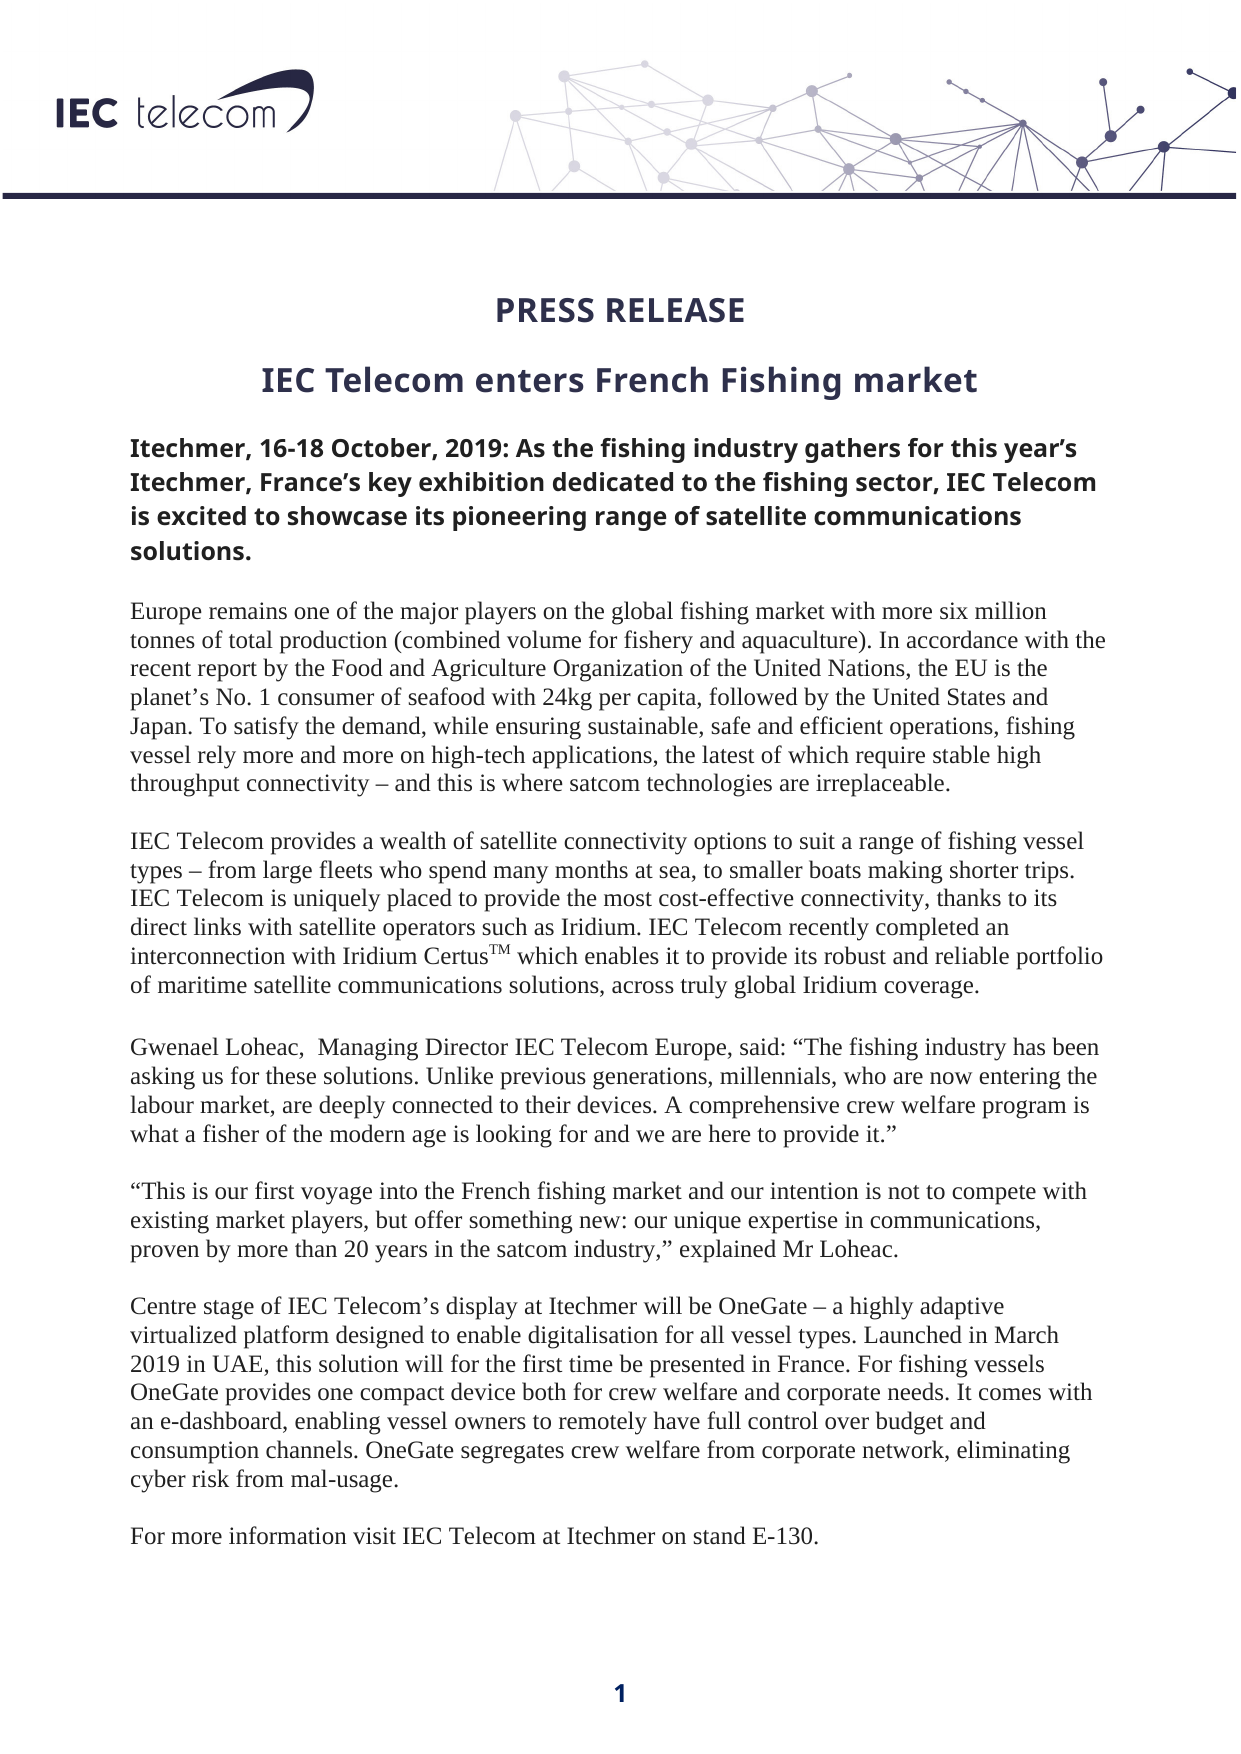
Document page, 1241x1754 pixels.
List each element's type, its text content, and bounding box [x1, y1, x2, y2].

subtitle IEC Telecom enters French Fishing market [130, 357, 1110, 402]
text Itechmer, 16-18 October, 2019: As the fishing industry gathers for this year’s Itechmer, France’s key exhibition dedicated to the fishing sector, IEC Telecom is excited to showcase its pioneering range of satellite communications solutions. Europe remains one of the major players on the global fishing market with more six million tonnes of total production (combined volume for fishery and aquaculture). In accordance with the recent report by the Food and Agriculture Organization of the United Nations, the EU is the planet’s No. 1 consumer of seafood with 24kg per capita, followed by the United States and Japan. To satisfy the demand, while ensuring sustainable, safe and efficient operations, fishing vessel rely more and more on high-tech applications, the latest of which require stable high throughput connectivity – and this is where satcom technologies are irreplaceable. IEC Telecom provides a wealth of satellite connectivity options to suit a range of fishing vessel types – from large fleets who spend many months at sea, to smaller boats making shorter trips. IEC Telecom is uniquely placed to provide the most cost-effective connectivity, thanks to its direct links with satellite operators such as Iridium. IEC Telecom recently completed an interconnection with Iridium CertusTM which enables it to provide its robust and reliable portfolio of maritime satellite communications solutions, across truly global Iridium coverage. [130, 402, 1110, 1032]
text PRESS RELEASE [130, 286, 1110, 332]
text Gwenael Loheac, Managing Director IEC Telecom Europe, said: “The fishing industry has been asking us for these solutions. Unlike previous generations, millennials, who are now entering the labour market, are deeply connected to their devices. A comprehensive crew welfare program is what a fisher of the modern age is looking for and we are here to provide it.” “This is our first voyage into the French fishing market and our intention is not to compete with existing market players, but offer something new: our unique expertise in communications, proven by more than 20 years in the satcom industry,” explained Mr Loheac. Centre stage of IEC Telecom’s display at Itechmer will be OneGate – a highly adaptive virtualized platform designed to enable digitalisation for all vessel types. Launched in March 2019 in UAE, this solution will for the first time be presented in France. For fishing vessels OneGate provides one compact device both for crew welfare and corporate needs. It comes with an e-dashboard, enabling vessel owners to remotely have full control over budget and consumption channels. OneGate segregates crew welfare from corporate network, eliminating cyber risk from mal-usage. For more information visit IEC Telecom at Itechmer on stand E-130. [130, 1032, 1110, 1550]
picture [2, 3, 1237, 199]
